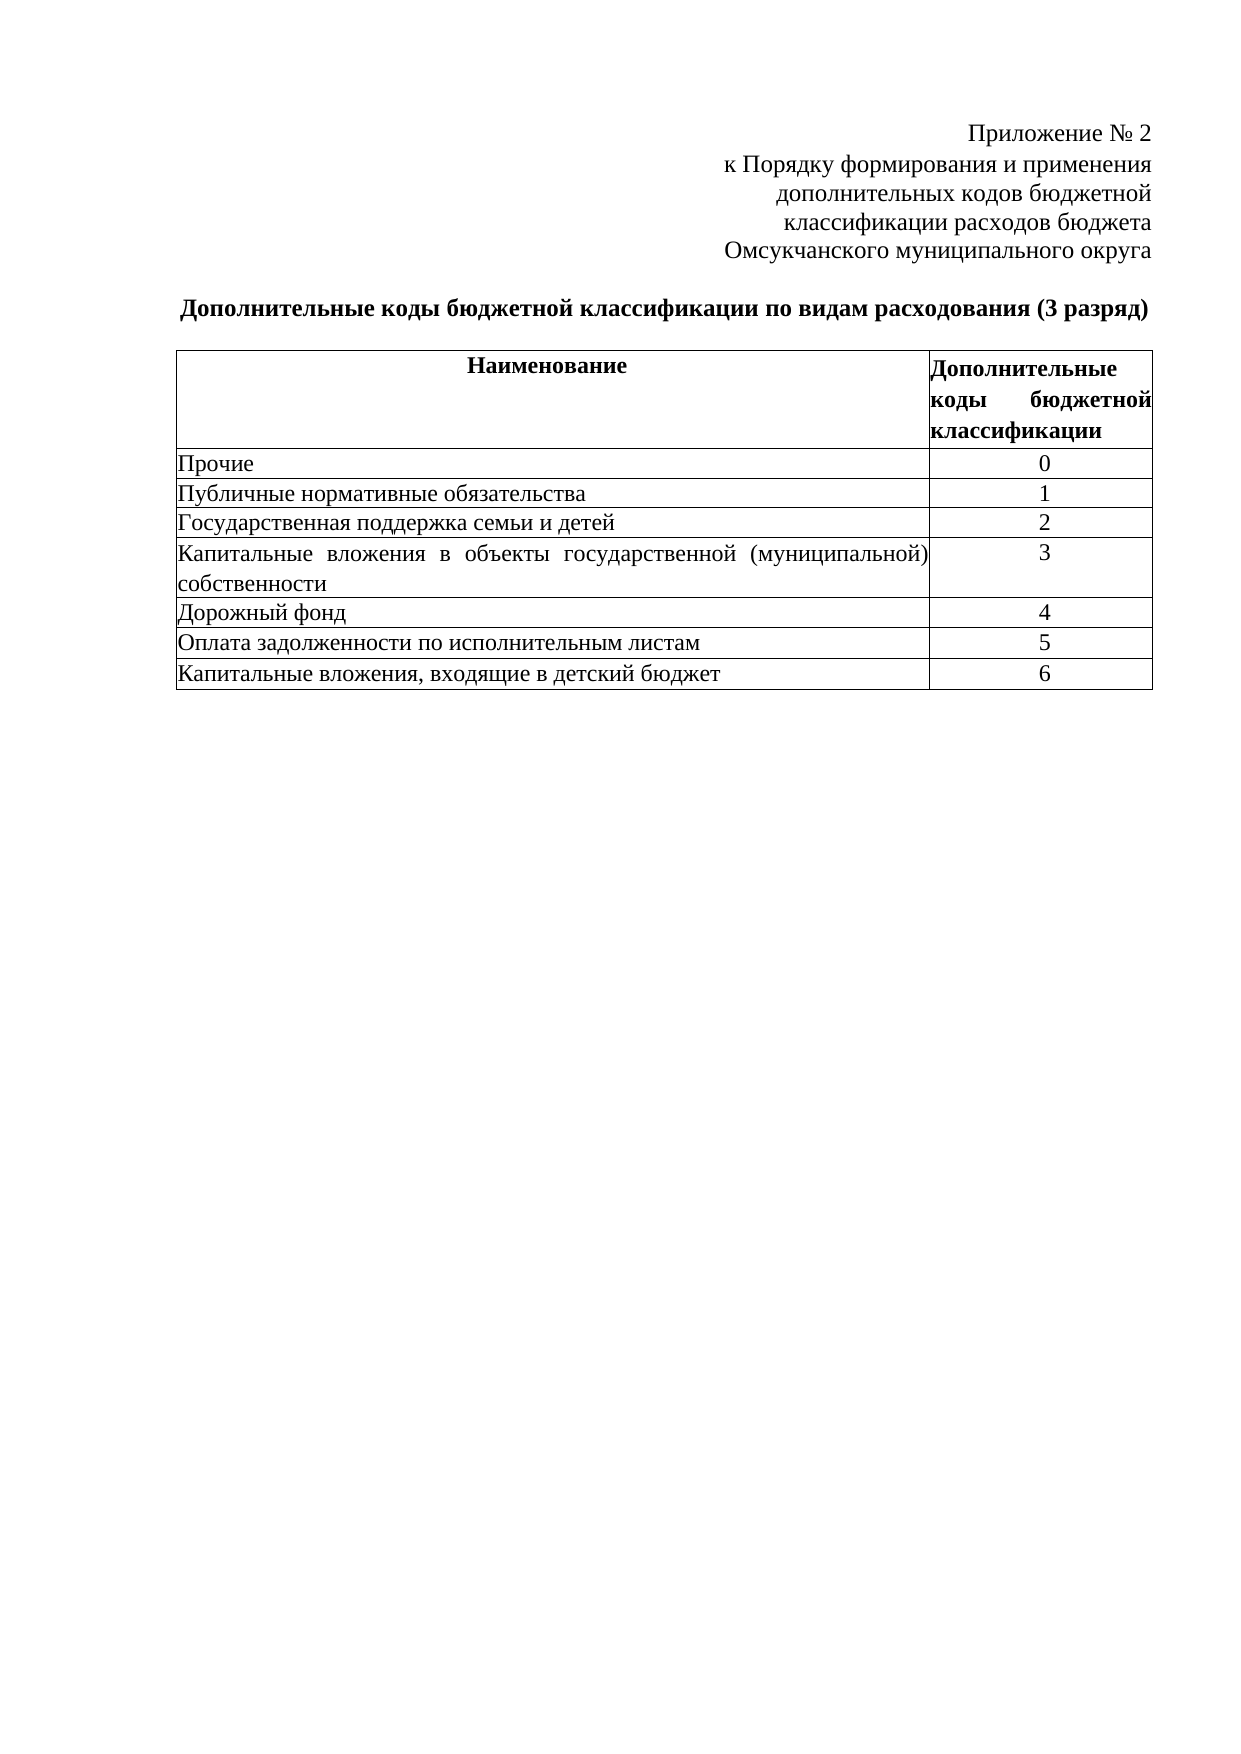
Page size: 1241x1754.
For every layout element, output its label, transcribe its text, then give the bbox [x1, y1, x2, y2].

table_cell Публичные нормативные обязательства [177, 479, 929, 507]
text Дополнительные коды бюджетной классификации по видам расходования (3 разряд) [177, 293, 1152, 322]
table_cell Оплата задолженности по исполнительным листам [177, 628, 929, 658]
table_cell 4 [930, 598, 1152, 627]
table_cell 2 [930, 508, 1152, 537]
table_header Наименование [177, 351, 929, 448]
table_cell 6 [930, 659, 1152, 689]
table_cell 0 [930, 449, 1152, 478]
table_cell Прочие [177, 449, 929, 478]
table_cell Дорожный фонд [177, 598, 929, 627]
table_header Дополнительные коды бюджетной классификации [930, 351, 1152, 448]
text дополнительных кодов бюджетной [177, 178, 1152, 207]
table_cell 5 [930, 628, 1152, 658]
text Омсукчанского муниципального округа [177, 235, 1152, 264]
text классификации расходов бюджета [177, 207, 1152, 235]
table_cell 3 [930, 538, 1152, 597]
table_cell Государственная поддержка семьи и детей [177, 508, 929, 537]
table_cell Капитальные вложения, входящие в детский бюджет [177, 659, 929, 689]
text Приложение № 2 [726, 118, 1152, 147]
text к Порядку формирования и применения [177, 149, 1152, 178]
table_cell 1 [930, 479, 1152, 507]
table_cell Капитальные вложения в объекты государственной (муниципальной) собственности [177, 538, 929, 597]
